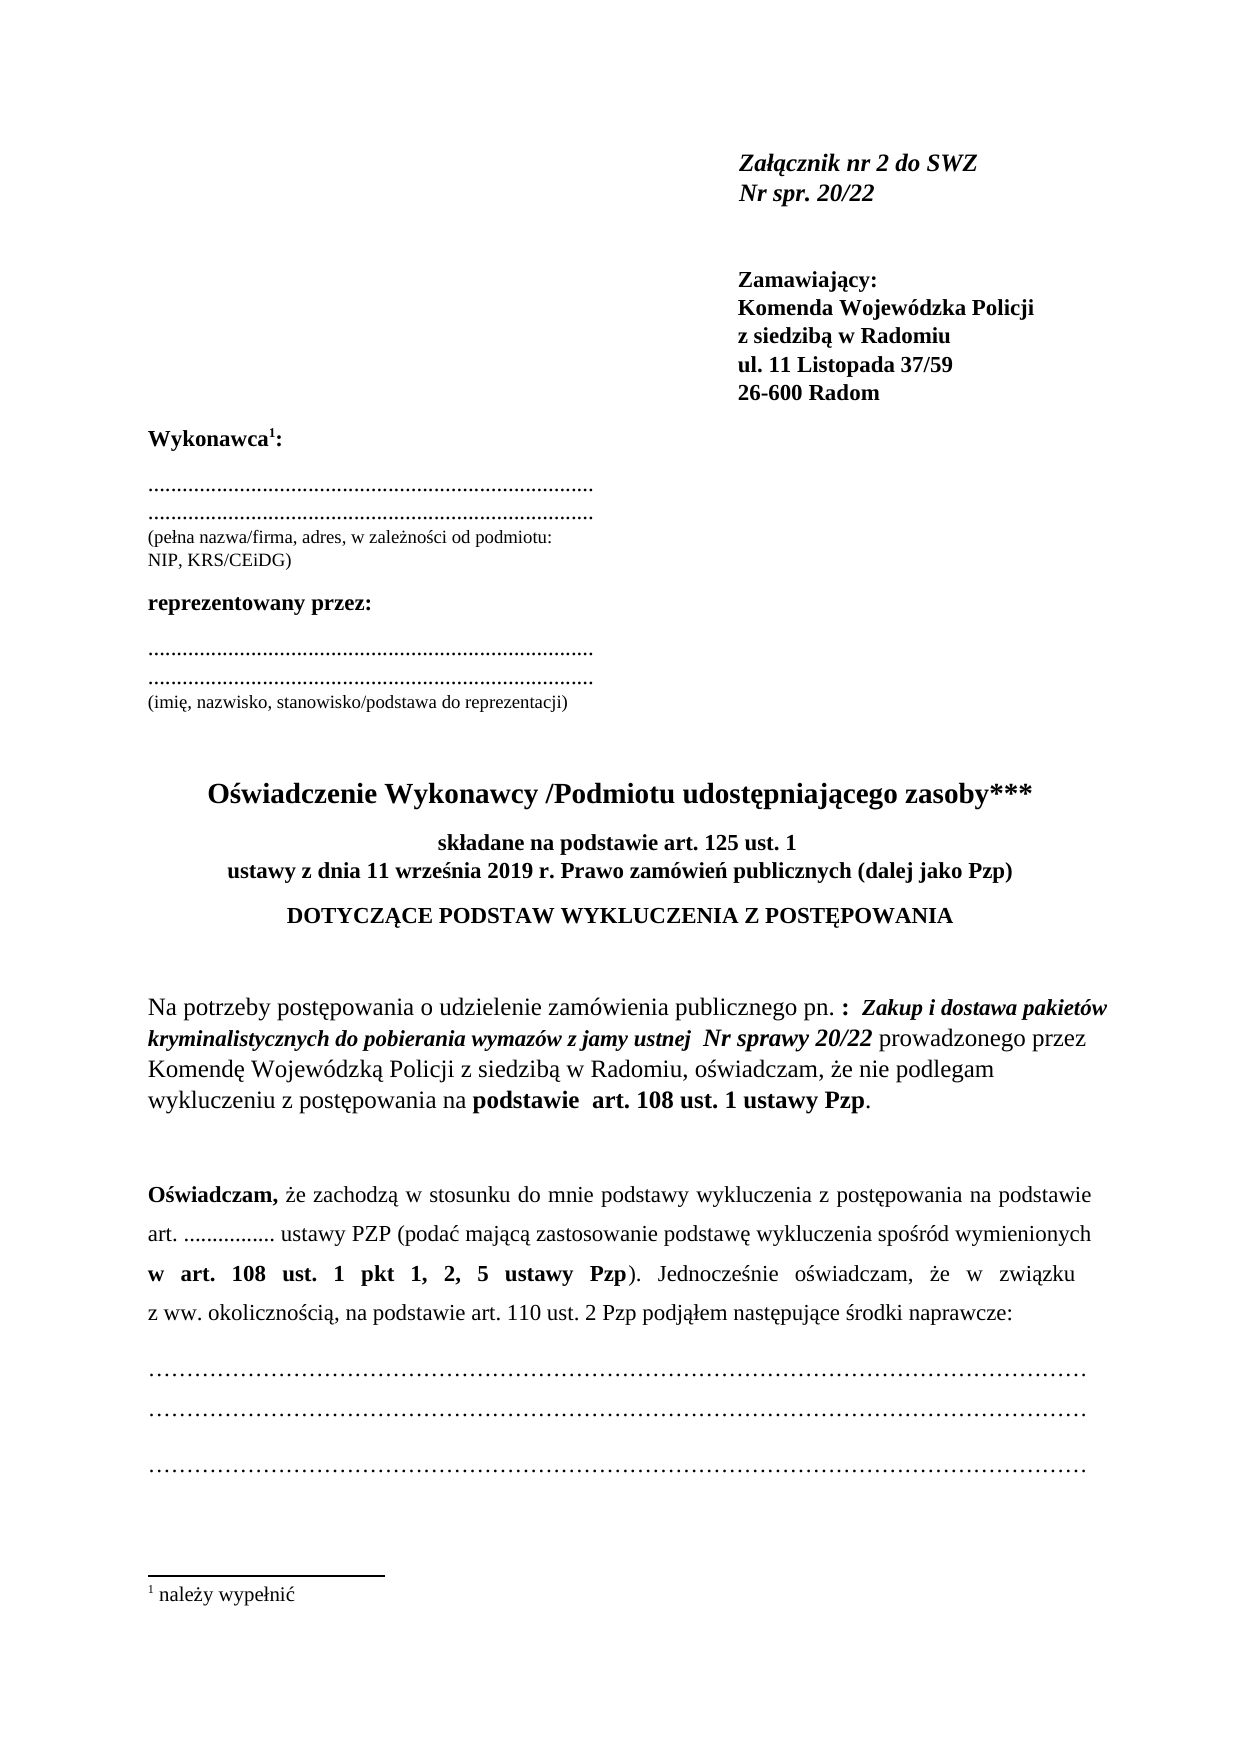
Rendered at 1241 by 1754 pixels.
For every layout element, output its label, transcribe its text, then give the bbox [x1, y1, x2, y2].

text …………………………………………………………………………………………………………… [148, 1451, 1093, 1477]
text Oświadczam, że zachodzą w stosunku do mnie podstawy wykluczenia z postępowania na podstawie art. ................ ustawy PZP (podać mającą zastosowanie podstawę wykluczenia spośród wymienionych w art. 108 ust. 1 pkt 1, 2, 5 ustawy Pzp). Jednocześnie oświadczam, że w związku z ww. okolicznością, na podstawie art. 110 ust. 2 Pzp podjąłem następujące środki naprawcze: [148, 1181, 1093, 1326]
text Na potrzeby postępowania o udzielenie zamówienia publicznego pn. : Zakup i dostawa pakietów kryminalistycznych do pobierania wymazów z jamy ustnej Nr sprawy 20/22 prowadzonego przez Komendę Wojewódzką Policji z siedzibą w Radomiu, oświadczam, że nie podlegam wykluczeniu z postępowania na podstawie art. 108 ust. 1 ustawy Pzp. [148, 992, 1123, 1114]
text reprezentowany przez: [148, 589, 1093, 616]
text Zamawiający: Komenda Wojewódzka Policji z siedzibą w Radomiu ul. 11 Listopada 37/59 26-600 Radom [738, 266, 1093, 406]
list Załącznik nr 2 do SWZ [739, 148, 1093, 176]
list Nr spr. 20/22 [739, 178, 1093, 207]
text DOTYCZĄCE PODSTAW WYKLUCZENIA Z POSTĘPOWANIA [148, 902, 1093, 928]
text ………………………………………………………………………………………………………………………………………………………………………………………………………………………… [148, 1356, 1093, 1421]
text Oświadczenie Wykonawcy /Podmiotu udostępniającego zasoby*** [148, 776, 1093, 809]
text .............................................................................. .............................................................................. (imię, nazwisko, stanowisko/podstawa do reprezentacji) [148, 634, 1093, 712]
text składane na podstawie art. 125 ust. 1 ustawy z dnia 11 września 2019 r. Prawo zamówień publicznych (dalej jako Pzp) [148, 829, 1093, 883]
text .............................................................................. .............................................................................. (pełna nazwa/firma, adres, w zależności od podmiotu: NIP, KRS/CEiDG) [148, 470, 1093, 571]
text Wykonawca: [148, 424, 1093, 451]
